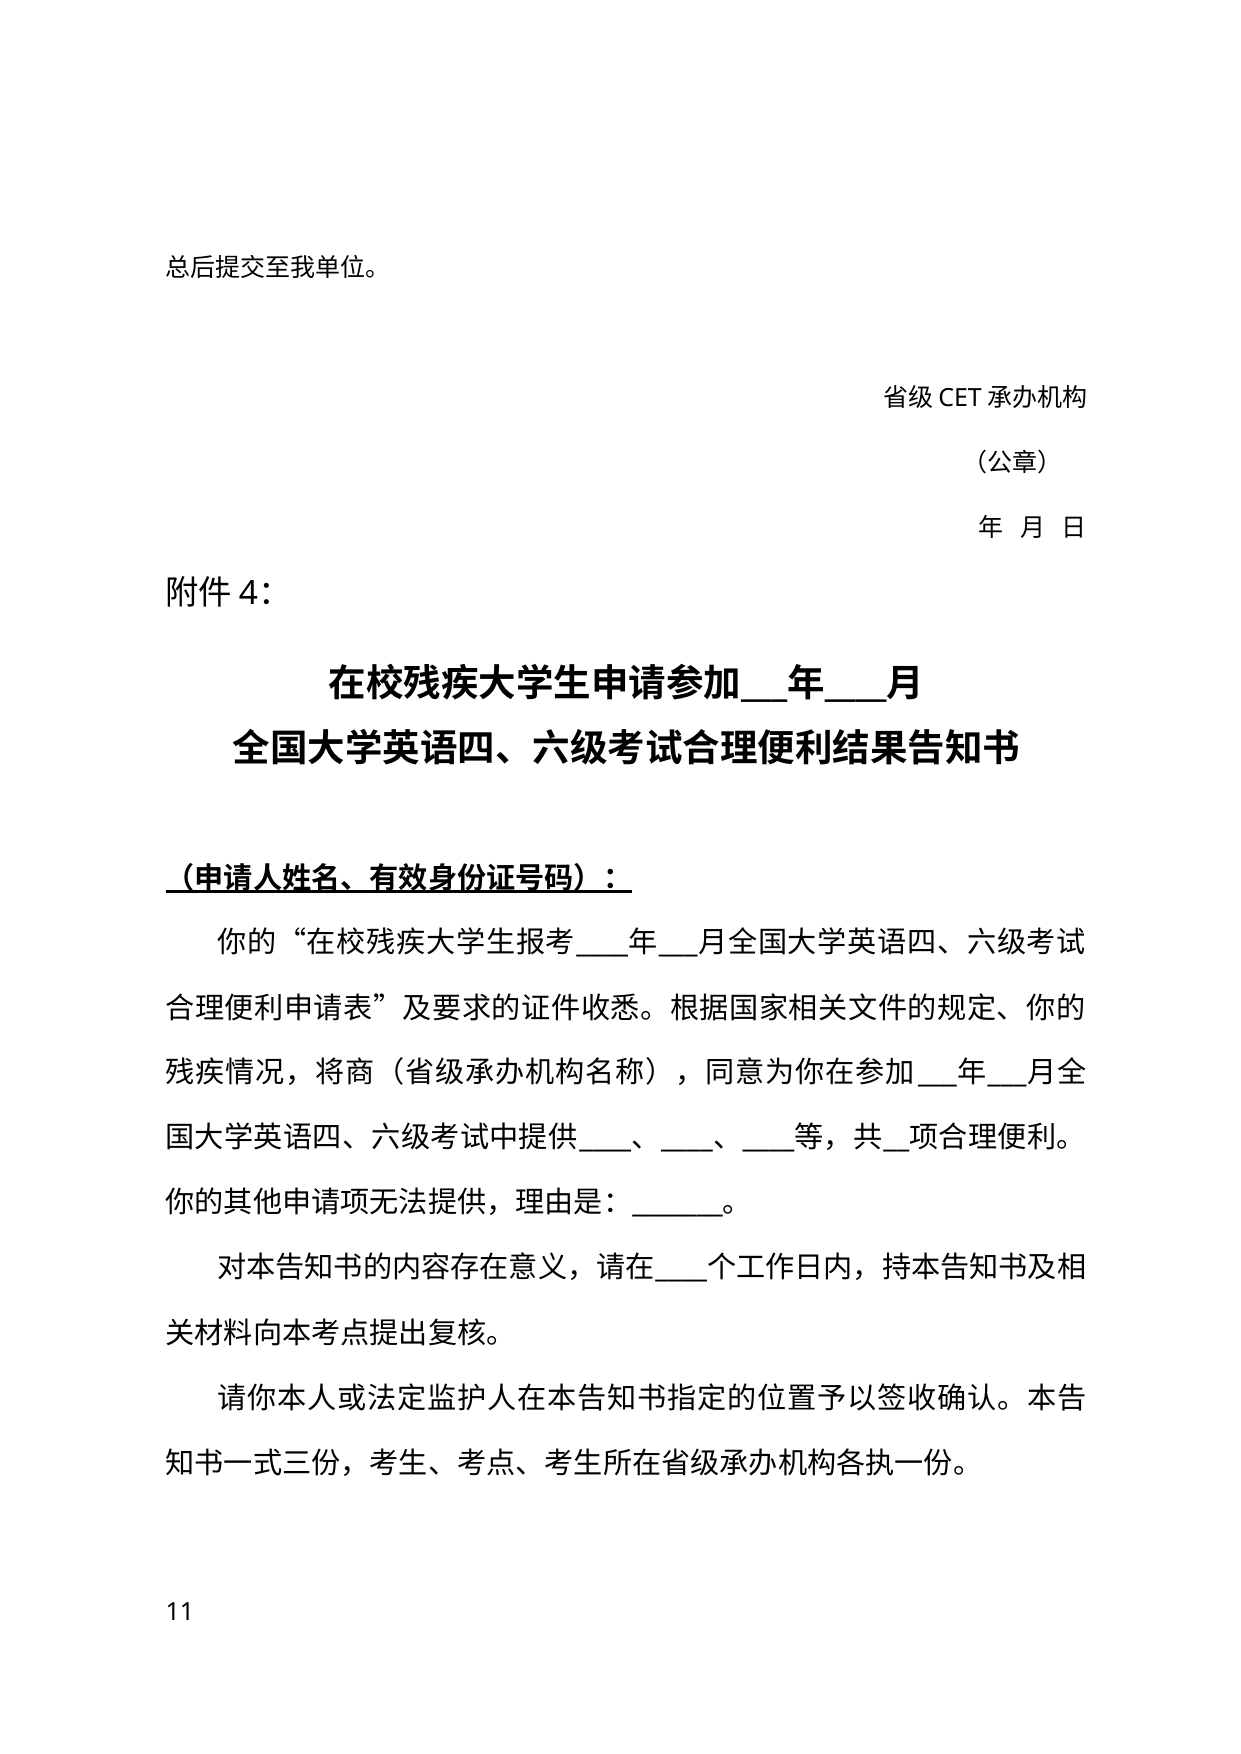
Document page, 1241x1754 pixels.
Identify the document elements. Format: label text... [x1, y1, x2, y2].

text 对本告知书的内容存在意义，请在____个工作日内，持本告知书及相关材料向本考点提出复核。 [165, 1233, 1087, 1363]
text 请你本人或法定监护人在本告知书指定的位置予以签收确认。本告知书一式三份，考生、考点、考生所在省级承办机构各执一份。 [165, 1363, 1087, 1493]
text 年 月 日 [165, 493, 1087, 558]
text 全国大学英语四、六级考试合理便利结果告知书 [165, 713, 1087, 778]
text 你的“在校残疾大学生报考____年___月全国大学英语四、六级考试合理便利申请表”及要求的证件收悉。根据国家相关文件的规定、你的残疾情况，将商（省级承办机构名称），同意为你在参加___年___月全国大学英语四、六级考试中提供____、____、____等，共__项合理便利。你的其他申请项无法提供，理由是：_______。 [165, 908, 1087, 1233]
text （申请人姓名、有效身份证号码）： [165, 843, 1087, 908]
text 在校残疾大学生申请参加___年____月 [165, 648, 1087, 713]
text 省级CET承办机构 [165, 363, 1087, 428]
text （公章） [165, 428, 1062, 493]
text 附件4： [165, 558, 1087, 623]
text 收到本回复后，根据结果形成《在校残疾大学生申请参加CET合理便利结果告知书》，并于考前2个月将《告知书》送达残疾考生，如考生有异议，可于收到《告知书》后10个工作日内持《告知书》及相关材料向你单位提出复核，你单位汇总后提交至我单位。 [165, 233, 1087, 298]
